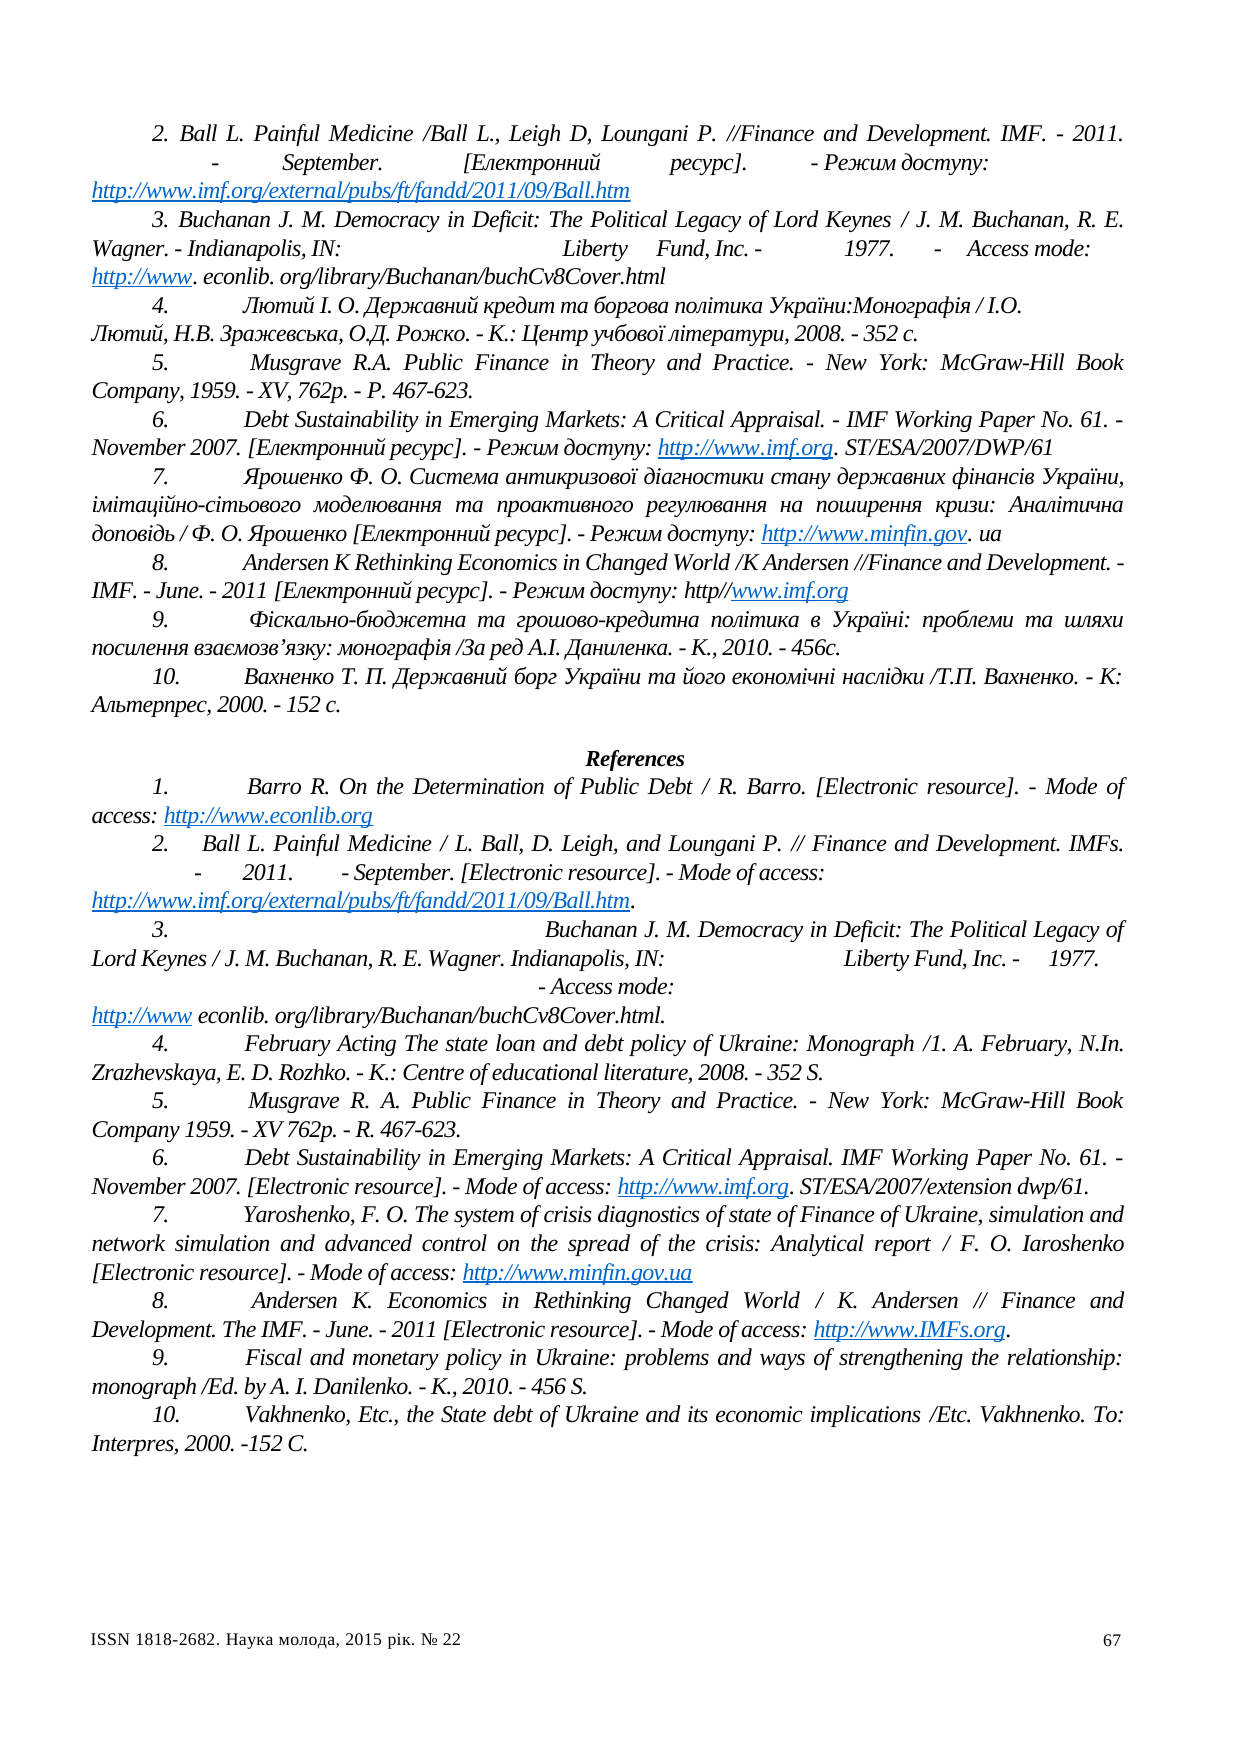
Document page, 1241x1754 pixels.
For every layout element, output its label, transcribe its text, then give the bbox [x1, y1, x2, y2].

list Fiscal and monetary policy in Ukraine: problems and ways of strengthening the relationship: monograph /Ed. by A. I. Danilenko. - K., 2010. - 456 S. [91, 1343, 1125, 1400]
list Andersen K. Economics in Rethinking Changed World / K. Andersen // Finance and Development. The IMF. - June. - 2011 [Electronic resource]. - Mode of access: http://www.IMFs.org. [91, 1286, 1125, 1343]
text http://www. econlib. org/library/Buchanan/buchCv8Cover.html [91, 262, 1154, 290]
list Ball L. Painful Medicine / L. Ball, D. Leigh, and Loungani P. // Finance and Development. IMFs. - 2011. - September. [Electronic resource]. - Mode of access: [91, 829, 1125, 886]
list Buchanan J. M. Democracy in Deficit: The Political Legacy of Lord Keynes / J. M. Buchanan, R. E. Wagner. - Indianapolis, IN: Liberty Fund, Inc. - 1977. - Access mode: [91, 205, 1125, 262]
list Andersen K Rethinking Economics in Changed World /K Andersen //Finance and Development. - IMF. - June. - 2011 [Електронний ресурс]. - Режим доступу: http//www.imf.org [91, 547, 1125, 604]
list Musgrave R. A. Public Finance in Theory and Practice. - New York: McGraw-Hill Book Company 1959. - XV 762p. - R. 467-623. [91, 1086, 1125, 1143]
list Ball L. Painful Medicine /Ball L., Leigh D, Loungani P. //Finance and Development. IMF. - 2011. - September. [Електронний ресурс]. - Режим доступу: [91, 119, 1125, 176]
text 67 [1103, 1632, 1121, 1650]
list Debt Sustainability in Emerging Markets: A Critical Appraisal. IMF Working Paper No. 61. - November 2007. [Electronic resource]. - Mode of access: http://www.imf.org. ST/ESA/2007/extension dwp/61. [91, 1143, 1125, 1200]
list Вахненко Т. П. Державний борг України та його економічні наслідки /Т.П. Вахненко. - К: Альтерпрес, 2000. - 152 с. [91, 661, 1125, 718]
text ISSN 1818-2682. Наука молода, 2015 рік. № 22 [90, 1632, 461, 1649]
list Debt Sustainability in Emerging Markets: A Critical Appraisal. - IMF Working Paper No. 61. - November 2007. [Електронний ресурс]. - Режим доступу: http://www.imf.org. ST/ESA/2007/DWP/61 [91, 404, 1125, 462]
list Buchanan J. M. Democracy in Deficit: The Political Legacy of Lord Keynes / J. M. Buchanan, R. E. Wagner. Indianapolis, IN: Liberty Fund, Inc. - 1977. - Access mode: [91, 915, 1125, 1000]
list February Acting The state loan and debt policy of Ukraine: Monograph /1. A. February, N.In. Zrazhevskaya, E. D. Rozhko. - K.: Centre of educational literature, 2008. - 352 S. [91, 1029, 1125, 1086]
list Лютий І. О. Державний кредит та боргова політика України:Монографія / І.О. [91, 290, 1154, 319]
list Фіскально-бюджетна та грошово-кредитна політика в Україні: проблеми та шляхи посилення взаємозв’язку: монографія /За ред А.І. Даниленка. - К., 2010. - 456с. [91, 604, 1125, 661]
list Ярошенко Ф. О. Система антикризової діагностики стану державних фінансів України, імітаційно-сітьового моделювання та проактивного регулювання на поширення кризи: Аналітична доповідь / Ф. О. Ярошенко [Електронний ресурс]. - Режим доступу: http://www.minfin.gov. ua [91, 462, 1125, 547]
text http://www.imf.org/external/pubs/ft/fandd/2011/09/Ball.htm. [91, 886, 1154, 915]
list Yaroshenko, F. O. The system of crisis diagnostics of state of Finance of Ukraine, simulation and network simulation and advanced control on the spread of the crisis: Analytical report / F. O. Iaroshenko [Electronic resource]. - Mode of access: http://www.minfin.gov.ua [91, 1200, 1125, 1286]
list Barro R. On the Determination of Public Debt / R. Barro. [Electronic resource]. - Mode of access: http://www.econlib.org [91, 772, 1125, 829]
text http://www econlib. org/library/Buchanan/buchCv8Cover.html. [91, 1000, 1154, 1029]
text References [116, 743, 1154, 772]
list Vakhnenko, Etc., the State debt of Ukraine and its economic implications /Etc. Vakhnenko. To: Interpres, 2000. -152 C. [91, 1400, 1125, 1457]
text Лютий, Н.В. Зражевська, О.Д. Рожко. - К.: Центр учбової літератури, 2008. - 352 с. [91, 319, 1154, 347]
text http://www.imf.org/external/pubs/ft/fandd/2011/09/Ball.htm [91, 176, 1154, 205]
list Musgrave R.A. Public Finance in Theory and Practice. - New York: McGraw-Hill Book Company, 1959. - XV, 762p. - Р. 467-623. [91, 347, 1125, 404]
